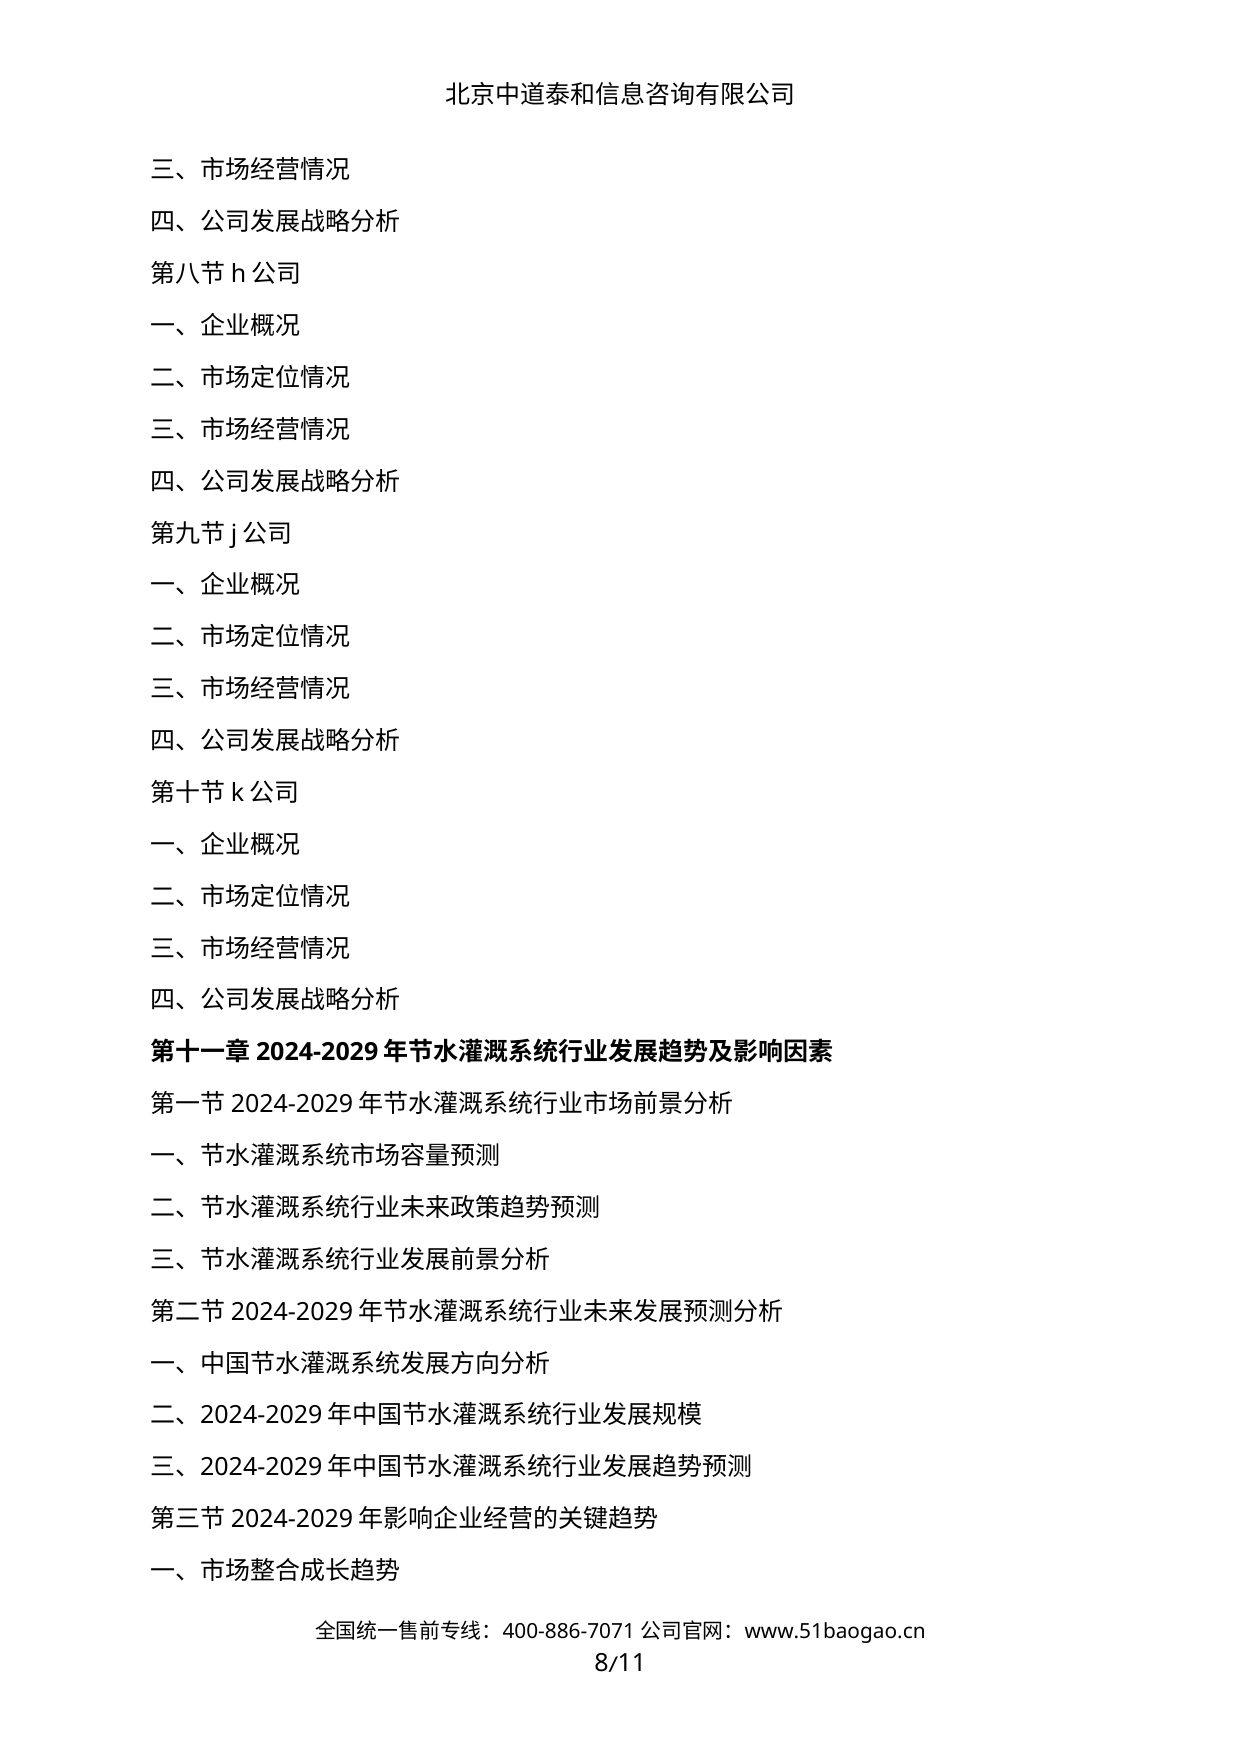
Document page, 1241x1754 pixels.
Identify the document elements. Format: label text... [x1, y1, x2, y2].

text 第九节 j公司 [150, 513, 1090, 549]
text 第一节 2024-2029年节水灌溉系统行业市场前景分析 [150, 1084, 1090, 1120]
text 第十节 k公司 [150, 772, 1090, 809]
text 第八节 h公司 [150, 254, 1090, 290]
text 三、2024-2029年中国节水灌溉系统行业发展趋势预测 [150, 1447, 1090, 1483]
text 三、节水灌溉系统行业发展前景分析 [150, 1239, 1090, 1276]
text 三、市场经营情况 [150, 150, 1090, 186]
text 一、企业概况 [150, 565, 1090, 601]
text 四、公司发展战略分析 [150, 202, 1090, 238]
text 二、市场定位情况 [150, 876, 1090, 912]
text 四、公司发展战略分析 [150, 721, 1090, 757]
text 一、企业概况 [150, 824, 1090, 861]
text 四、公司发展战略分析 [150, 461, 1090, 497]
text 一、市场整合成长趋势 [150, 1551, 1090, 1587]
text 三、市场经营情况 [150, 409, 1090, 446]
text 二、节水灌溉系统行业未来政策趋势预测 [150, 1187, 1090, 1224]
text 四、公司发展战略分析 [150, 980, 1090, 1016]
text 三、市场经营情况 [150, 928, 1090, 964]
text 三、市场经营情况 [150, 669, 1090, 705]
text 第二节 2024-2029年节水灌溉系统行业未来发展预测分析 [150, 1291, 1090, 1327]
text 一、企业概况 [150, 306, 1090, 342]
text 一、节水灌溉系统市场容量预测 [150, 1136, 1090, 1172]
text 一、中国节水灌溉系统发展方向分析 [150, 1343, 1090, 1379]
text 二、市场定位情况 [150, 357, 1090, 394]
text 第三节 2024-2029年影响企业经营的关键趋势 [150, 1499, 1090, 1535]
text 二、2024-2029年中国节水灌溉系统行业发展规模 [150, 1395, 1090, 1431]
text 第十一章 2024-2029年节水灌溉系统行业发展趋势及影响因素 [150, 1032, 1090, 1068]
text 二、市场定位情况 [150, 617, 1090, 653]
